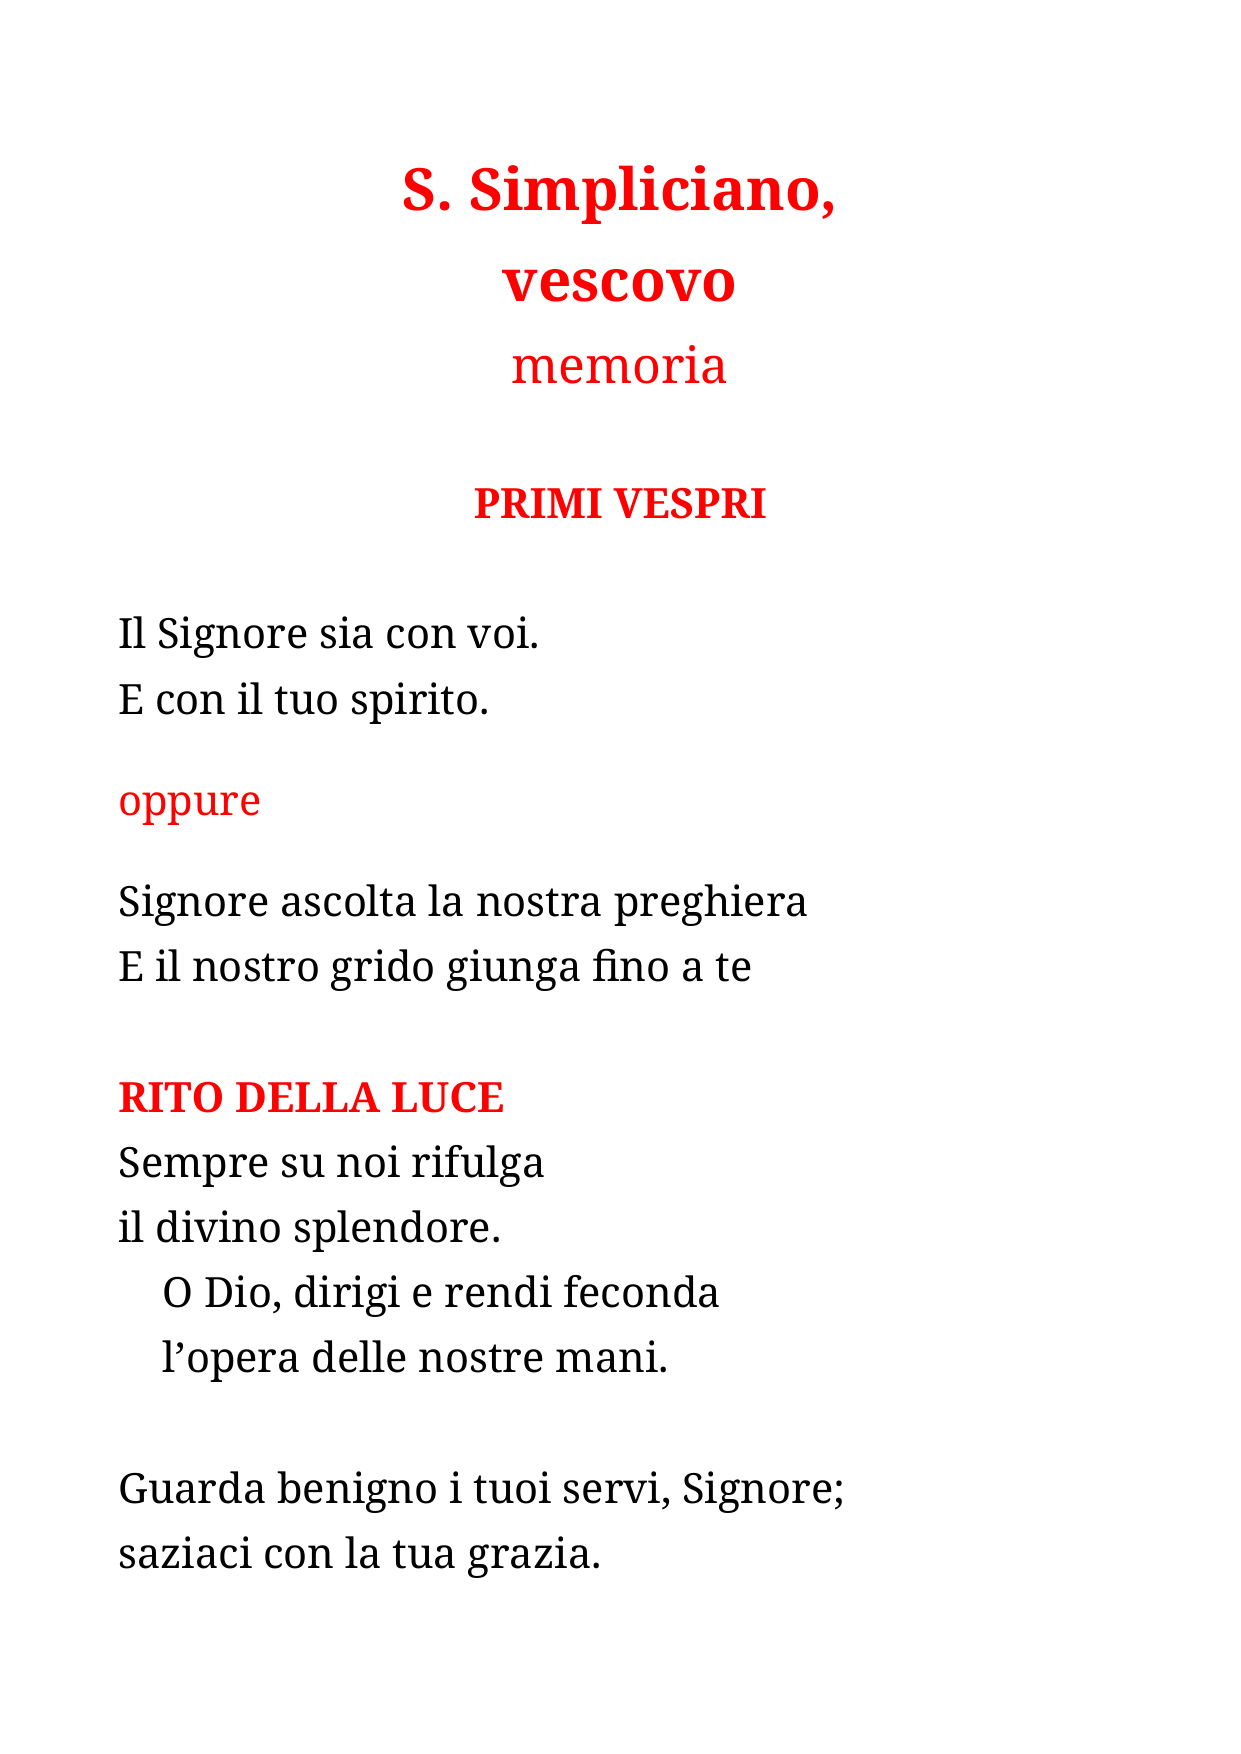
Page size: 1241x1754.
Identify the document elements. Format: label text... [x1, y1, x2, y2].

text il divino splendore. [118, 1198, 1122, 1254]
text E il nostro grido giunga fino a te [118, 937, 1122, 994]
text oppure [118, 771, 1122, 827]
text memoria [118, 330, 1122, 398]
text Signore ascolta la nostra preghiera [118, 872, 1122, 928]
text PRIMI VESPRI [118, 474, 1122, 531]
text O Dio, dirigi e rendi feconda [162, 1263, 1122, 1320]
text l’opera delle nostre mani. [162, 1328, 1122, 1385]
text S. Simpliciano, [118, 148, 1122, 227]
text E con il tuo spirito. [118, 669, 1122, 726]
text Sempre su noi rifulga [118, 1133, 1122, 1189]
text Il Signore sia con voi. [118, 604, 1122, 661]
text Guarda benigno i tuoi servi, Signore; [118, 1459, 1122, 1515]
text vescovo [118, 239, 1122, 318]
text saziaci con la tua grazia. [118, 1524, 1122, 1581]
text RITO DELLA LUCE [118, 1067, 1122, 1124]
